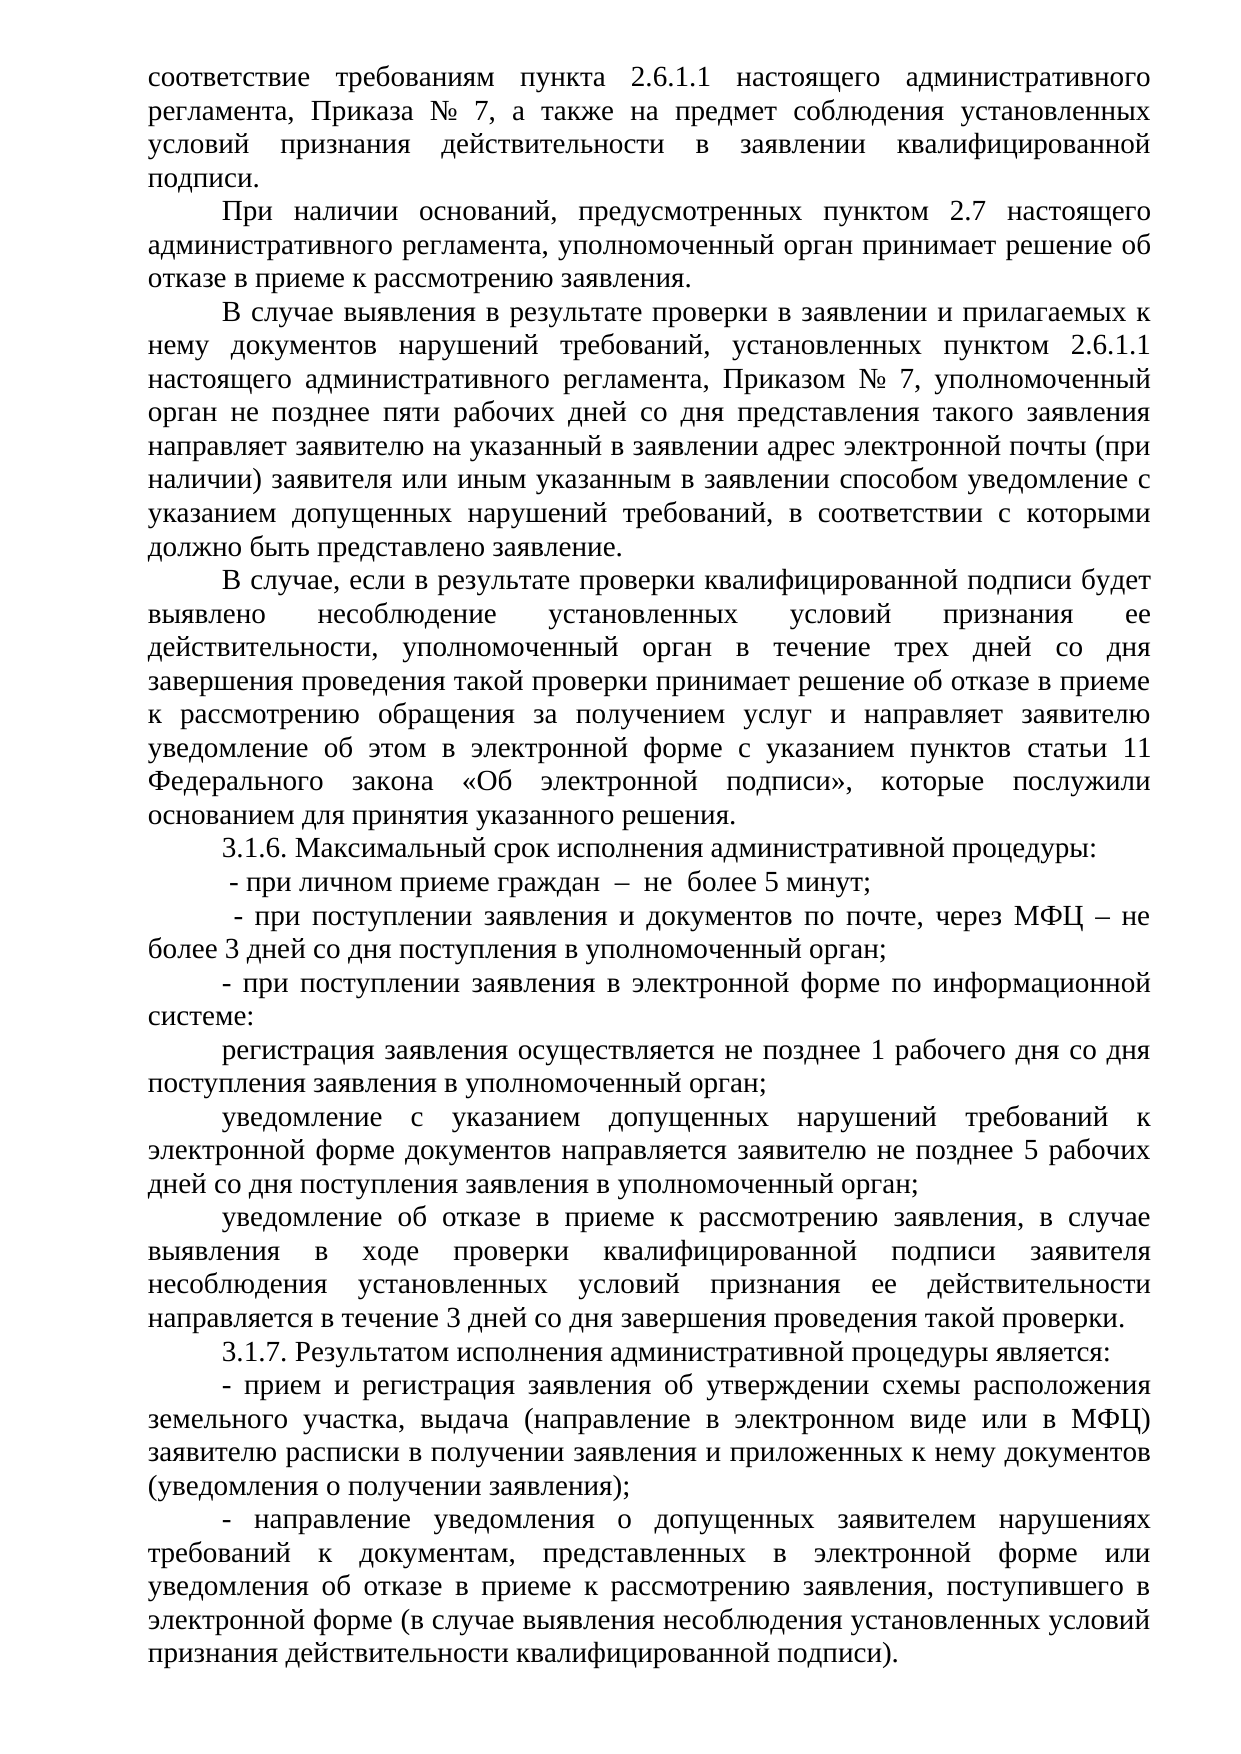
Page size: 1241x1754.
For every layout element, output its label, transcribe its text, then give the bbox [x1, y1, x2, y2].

text - при личном приеме граждан – не более 5 минут; [148, 864, 1152, 898]
text - прием и регистрация заявления об утверждении схемы расположения земельного участка, выдача (направление в электронном виде или в МФЦ) заявителю расписки в получении заявления и приложенных к нему документов (уведомления о получении заявления); [148, 1367, 1152, 1501]
text регистрация заявления осуществляется не позднее 1 рабочего дня со дня поступления заявления в уполномоченный орган; [148, 1032, 1152, 1099]
text - направление уведомления о допущенных заявителем нарушениях требований к документам, представленных в электронной форме или уведомления об отказе в приеме к рассмотрению заявления, поступившего в электронной форме (в случае выявления несоблюдения установленных условий признания действительности квалифицированной подписи). [148, 1501, 1152, 1669]
text В случае выявления в результате проверки в заявлении и прилагаемых к нему документов нарушений требований, установленных пунктом 2.6.1.1 настоящего административного регламента, Приказом № 7, уполномоченный орган не позднее пяти рабочих дней со дня представления такого заявления направляет заявителю на указанный в заявлении адрес электронной почты (при наличии) заявителя или иным указанным в заявлении способом уведомление с указанием допущенных нарушений требований, в соответствии с которыми должно быть представлено заявление. [148, 294, 1152, 562]
text - при поступлении заявления и документов по почте, через МФЦ – не более 3 дней со дня поступления в уполномоченный орган; [148, 898, 1152, 965]
text 3.1.7. Результатом исполнения административной процедуры является: [148, 1334, 1152, 1367]
text уведомление с указанием допущенных нарушений требований к электронной форме документов направляется заявителю не позднее 5 рабочих дней со дня поступления заявления в уполномоченный орган; [148, 1099, 1152, 1199]
text - при поступлении заявления в электронной форме по информационной системе: [148, 965, 1152, 1032]
text В случае, если в результате проверки квалифицированной подписи будет выявлено несоблюдение установленных условий признания ее действительности, уполномоченный орган в течение трех дней со дня завершения проведения такой проверки принимает решение об отказе в приеме к рассмотрению обращения за получением услуг и направляет заявителю уведомление об этом в электронной форме с указанием пунктов статьи 11 Федерального закона «Об электронной подписи», которые послужили основанием для принятия указанного решения. [148, 562, 1152, 831]
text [148, 59, 1152, 193]
text уведомление об отказе в приеме к рассмотрению заявления, в случае выявления в ходе проверки квалифицированной подписи заявителя несоблюдения установленных условий признания ее действительности направляется в течение 3 дней со дня завершения проведения такой проверки. [148, 1199, 1152, 1334]
text При наличии оснований, предусмотренных пунктом 2.7 настоящего административного регламента, уполномоченный орган принимает решение об отказе в приеме к рассмотрению заявления. [148, 193, 1152, 294]
text 3.1.6. Максимальный срок исполнения административной процедуры: [148, 831, 1152, 864]
